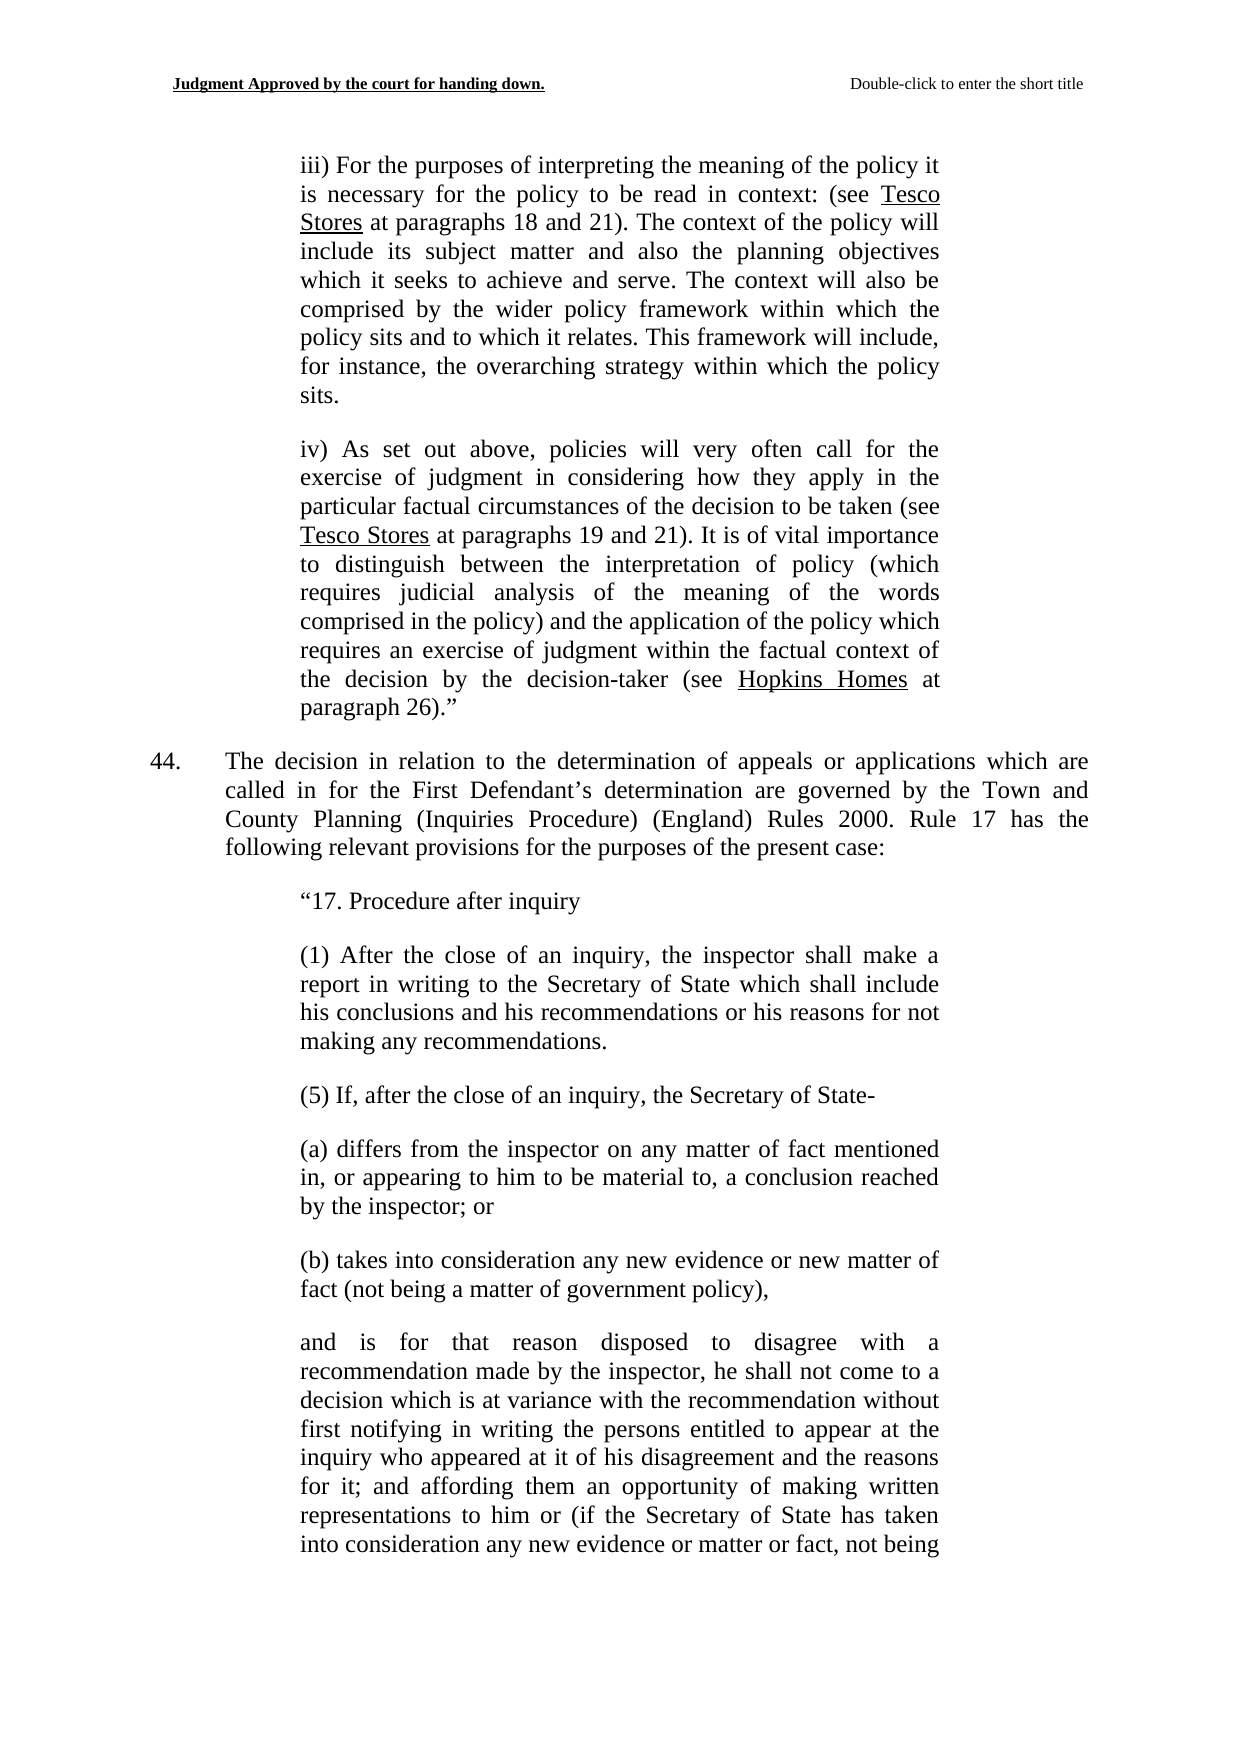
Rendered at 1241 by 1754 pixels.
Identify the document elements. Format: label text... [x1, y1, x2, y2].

text (b) takes into consideration any new evidence or new matter of fact (not being a matter of government policy), [300, 1245, 940, 1302]
text (1) After the close of an inquiry, the inspector shall make a report in writing to the Secretary of State which shall include his conclusions and his recommendations or his reasons for not making any recommendations. [300, 940, 940, 1055]
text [300, 1327, 940, 1557]
text (5) If, after the close of an inquiry, the Secretary of State- [300, 1080, 940, 1109]
text “17. Procedure after inquiry [300, 886, 940, 915]
text iv) As set out above, policies will very often call for the exercise of judgment in considering how they apply in the particular factual circumstances of the decision to be taken (see Tesco Stores at paragraphs 19 and 21). It is of vital importance to distinguish between the interpretation of policy (which requires judicial analysis of the meaning of the words comprised in the policy) and the application of the policy which requires an exercise of judgment within the factual context of the decision by the decision-taker (see Hopkins Homes at paragraph 26).” [300, 434, 940, 721]
text iii) For the purposes of interpreting the meaning of the policy it is necessary for the policy to be read in context: (see Tesco Stores at paragraphs 18 and 21). The context of the policy will include its subject matter and also the planning objectives which it seeks to achieve and serve. The context will also be comprised by the wider policy framework within which the policy sits and to which it relates. This framework will include, for instance, the overarching strategy within which the policy sits. [300, 150, 940, 409]
text (a) differs from the inspector on any matter of fact mentioned in, or appearing to him to be material to, a conclusion reached by the inspector; or [300, 1134, 940, 1220]
text The decision in relation to the determination of appeals or applications which are called in for the First Defendant’s determination are governed by the Town and County Planning (Inquiries Procedure) (England) Rules 2000. Rule 17 has the following relevant provisions for the purposes of the present case: [150, 746, 1090, 861]
